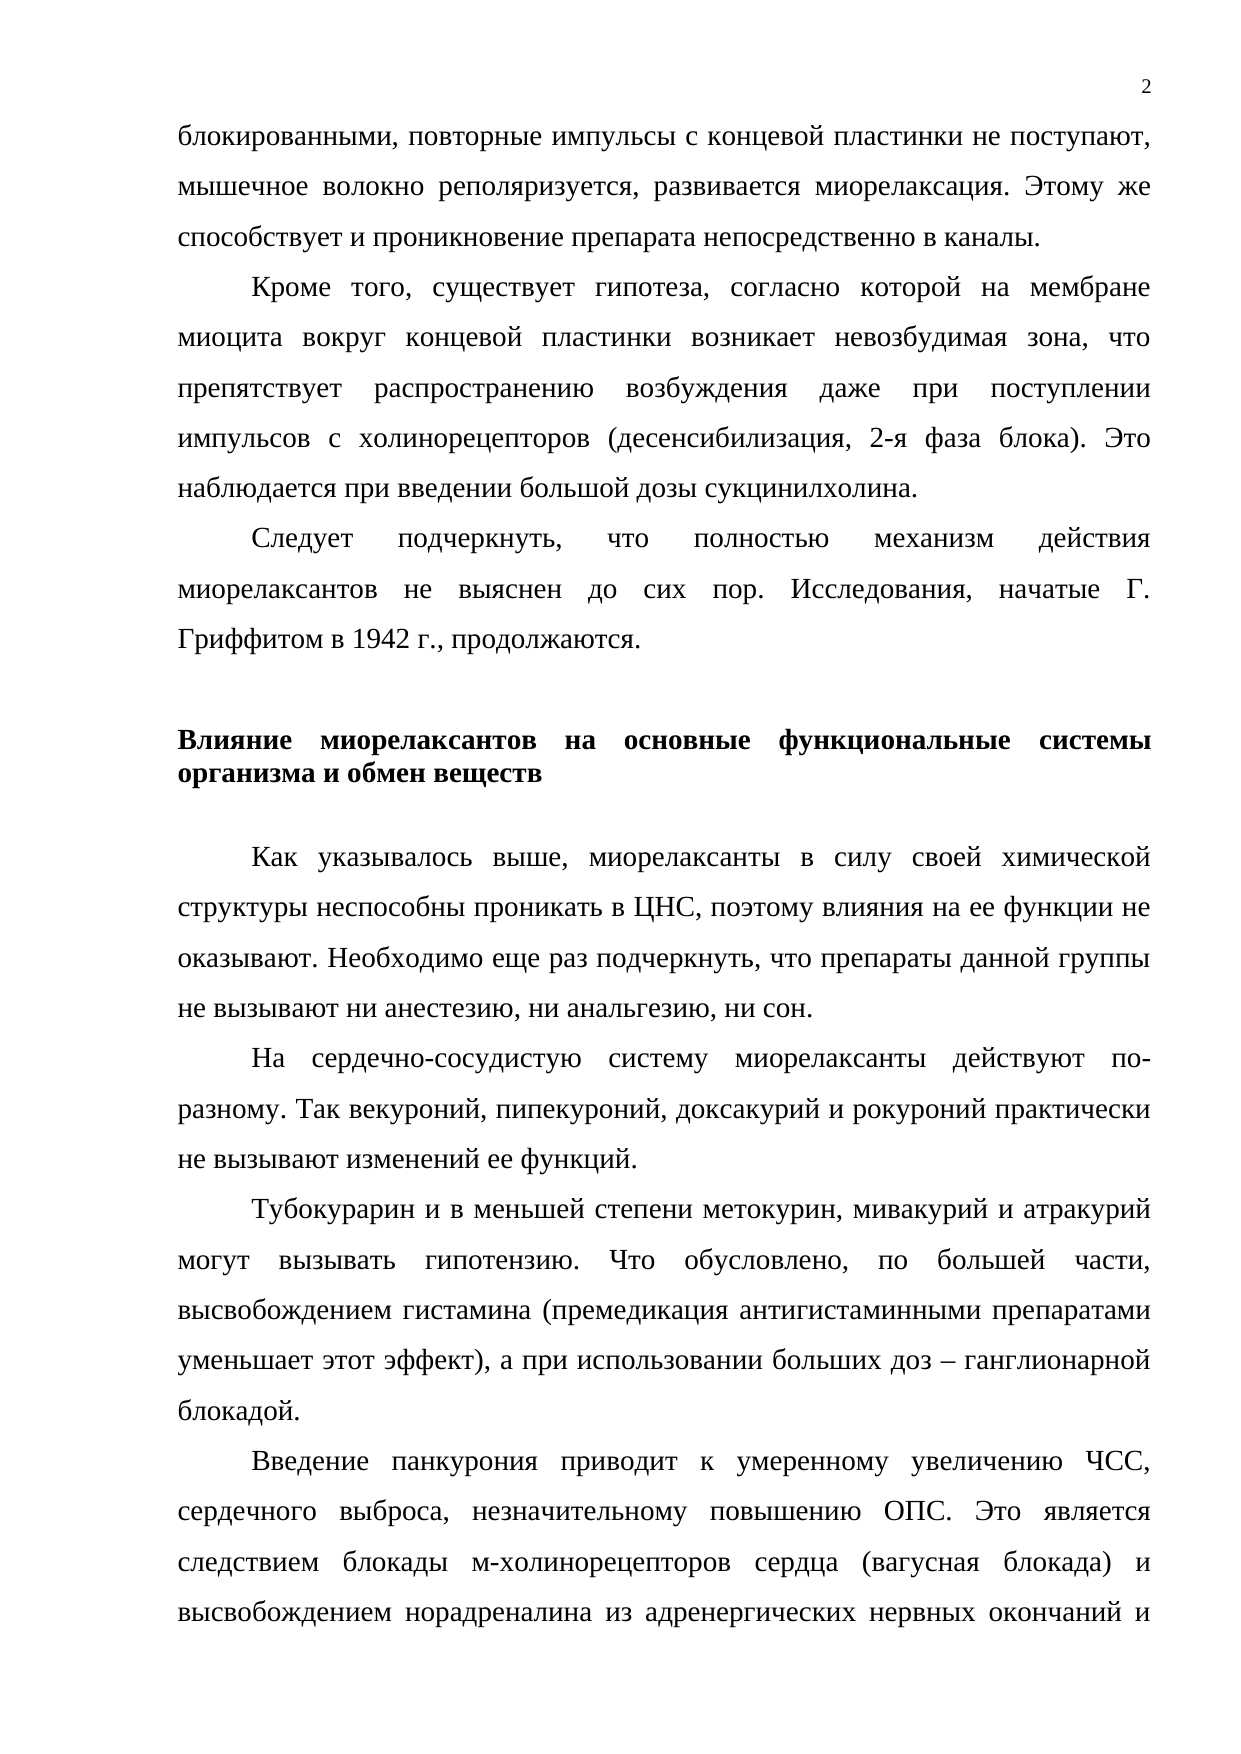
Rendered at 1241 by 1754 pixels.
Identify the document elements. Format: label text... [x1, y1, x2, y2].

text Следует подчеркнуть, что полностью механизм действия миорелаксантов не выяснен до сих пор. Исследования, начатые Г. Гриффитом в ., продолжаются. [177, 521, 1152, 655]
text Кроме того, существует гипотеза, согласно которой на мембране миоцита вокруг концевой пластинки возникает невозбудимая зона, что препятствует распространению возбуждения даже при поступлении импульсов с холинорецепторов (десенсибилизация, 2-я фаза блока). Это наблюдается при введении большой дозы сукцинилхолина. [177, 269, 1152, 504]
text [177, 118, 1152, 252]
text Как указывалось выше, миорелаксанты в силу своей химической структуры неспособны проникать в ЦНС, поэтому влияния на ее функции не оказывают. Необходимо еще раз подчеркнуть, что препараты данной группы не вызывают ни анестезию, ни анальгезию, ни сон. [177, 839, 1152, 1024]
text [177, 1443, 1152, 1627]
text На сердечно-сосудистую систему миорелаксанты действуют по-разному. Так векуроний, пипекуроний, доксакурий и рокуроний практически не вызывают изменений ее функций. [177, 1041, 1152, 1175]
subtitle Влияние миорелаксантов на основные функциональные системы организма и обмен веществ [177, 722, 1152, 789]
text Тубокурарин и в меньшей степени метокурин, мивакурий и атракурий могут вызывать гипотензию. Что обусловлено, по большей части, высвобождением гистамина (премедикация антигистаминными препаратами уменьшает этот эффект), а при использовании больших доз – ганглионарной блокадой. [177, 1191, 1152, 1426]
